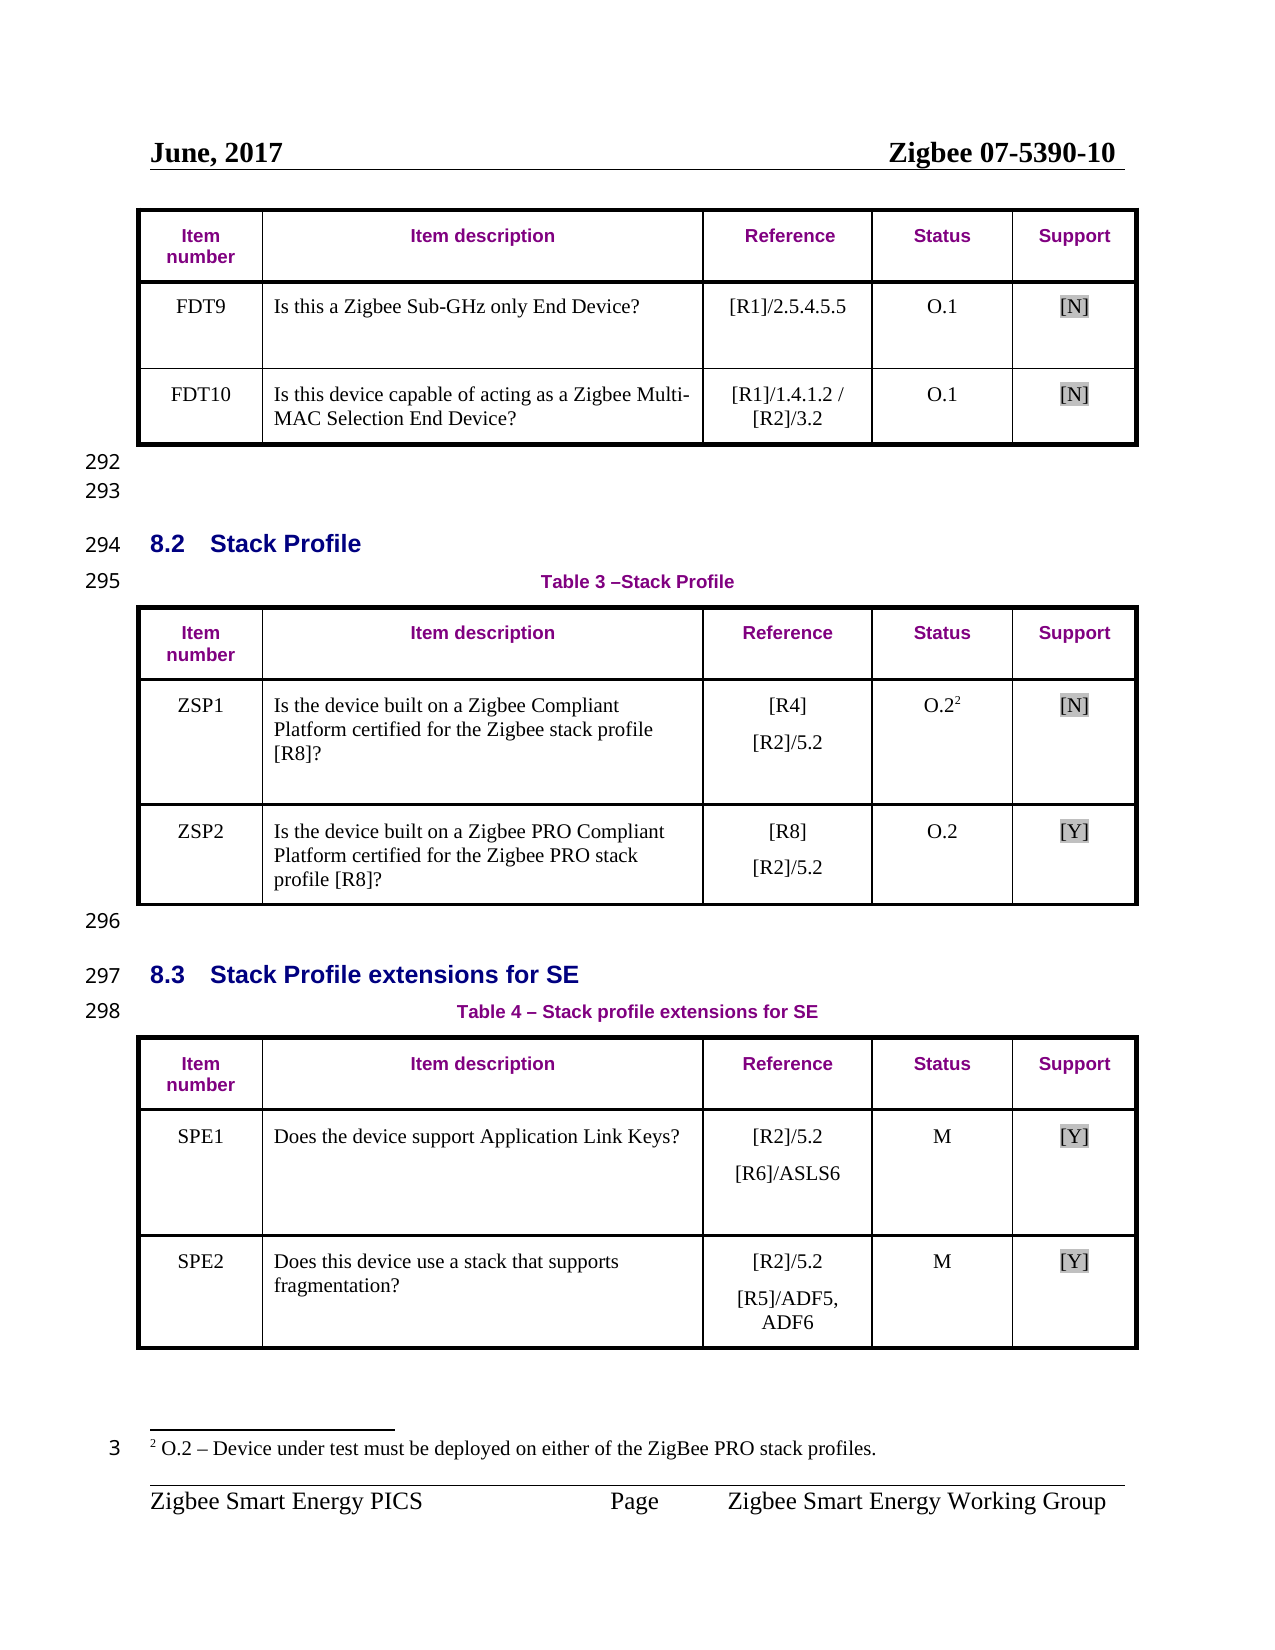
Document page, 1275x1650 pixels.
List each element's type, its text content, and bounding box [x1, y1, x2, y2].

table_header Support [1013, 610, 1134, 678]
table_cell Is the device built on a Zigbee Compliant Platform certified for the Zigbee stack profile [R8]? [263, 681, 702, 803]
table_cell FDT10 [141, 369, 262, 442]
table_header Item description [263, 1040, 702, 1108]
subtitle Stack Profile [150, 529, 1125, 558]
table_header Reference [704, 610, 871, 678]
table_cell [R1]/2.5.4.5.5 [704, 284, 871, 368]
table_cell [R2]/5.2 [R6]/ASLS6 [704, 1111, 871, 1233]
table_cell O.1 [873, 369, 1012, 442]
table_cell [Y] [1013, 1237, 1134, 1346]
table_cell O.2 [873, 806, 1012, 903]
table_header Status [873, 212, 1012, 280]
table_header Item description [263, 610, 702, 678]
table_cell M [873, 1237, 1012, 1346]
table_cell ZSP1 [141, 681, 262, 803]
table_header Item number [141, 212, 262, 280]
table_cell Is this device capable of acting as a Zigbee Multi-MAC Selection End Device? [263, 369, 702, 442]
table_header Item number [141, 1040, 262, 1108]
table_cell [Y] [1013, 1111, 1134, 1233]
table_cell FDT9 [141, 284, 262, 368]
table_cell [N] [1013, 284, 1134, 368]
table_cell Does the device support Application Link Keys? [263, 1111, 702, 1233]
table_cell SPE2 [141, 1237, 262, 1346]
table_cell [R4] [R2]/5.2 [704, 681, 871, 803]
table_cell Is the device built on a Zigbee PRO Compliant Platform certified for the Zigbee PRO stack profile [R8]? [263, 806, 702, 903]
table_header Support [1013, 1040, 1134, 1108]
table_cell O.2 [873, 681, 1012, 803]
table_cell Does this device use a stack that supports fragmentation? [263, 1237, 702, 1346]
table_cell ZSP2 [141, 806, 262, 903]
table_cell SPE1 [141, 1111, 262, 1233]
table_header Item description [263, 212, 702, 280]
table_cell [R1]/1.4.1.2 / [R2]/3.2 [704, 369, 871, 442]
table_cell [N] [1013, 681, 1134, 803]
table_header Status [873, 610, 1012, 678]
text Table 4 – Stack profile extensions for SE [150, 1001, 1125, 1023]
table_cell M [873, 1111, 1012, 1233]
table_header Reference [704, 1040, 871, 1108]
table_cell [N] [1013, 369, 1134, 442]
table_cell [R2]/5.2 [R5]/ADF5, ADF6 [704, 1237, 871, 1346]
table_cell Is this a Zigbee Sub-GHz only End Device? [263, 284, 702, 368]
table_header Support [1013, 212, 1134, 280]
table_cell [Y] [1013, 806, 1134, 903]
table_header Reference [704, 212, 871, 280]
table_cell [R8] [R2]/5.2 [704, 806, 871, 903]
text Table 3 –Stack Profile [150, 571, 1125, 592]
subtitle Stack Profile extensions for SE [150, 960, 1125, 989]
table_header Item number [141, 610, 262, 678]
table_header Status [873, 1040, 1012, 1108]
table_cell O.1 [873, 284, 1012, 368]
